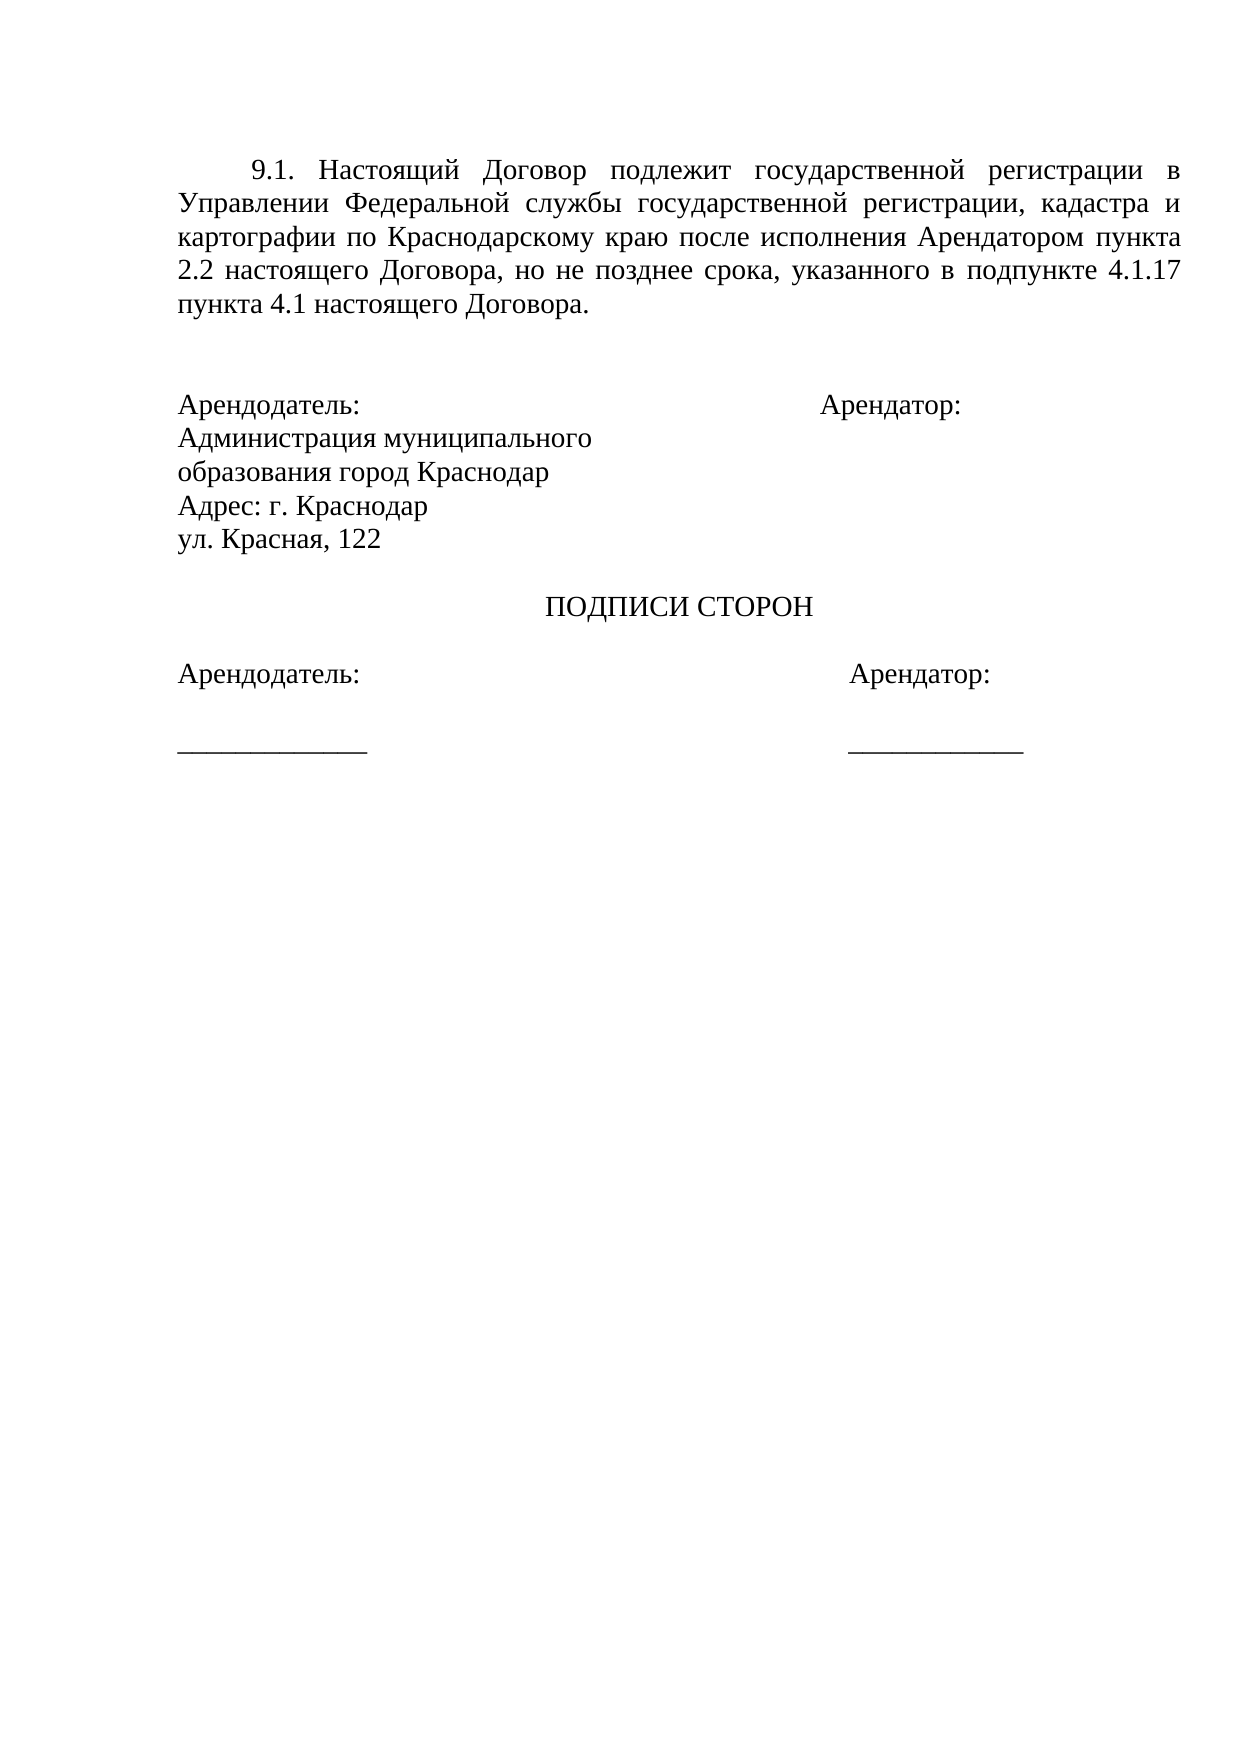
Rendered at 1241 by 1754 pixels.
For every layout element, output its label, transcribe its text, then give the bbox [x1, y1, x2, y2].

text ул. Красная, 122 [177, 521, 1181, 555]
text _____________ ____________ [177, 723, 1181, 757]
text 9.1. Настоящий Договор подлежит государственной регистрации в Управлении Федеральной службы государственной регистрации, кадастра и картографии по Краснодарскому краю после исполнения Арендатором пункта 2.2 настоящего Договора, но не позднее срока, указанного в подпункте 4.1.17 пункта 4.1 настоящего Договора. [177, 152, 1181, 319]
text образования город Краснодар [177, 454, 1181, 488]
text Арендодатель: Арендатор: [177, 387, 1181, 420]
text Адрес: г. Краснодар [177, 488, 1181, 521]
text Администрация муниципального [177, 421, 1181, 454]
text ПОДПИСИ СТОРОН [177, 589, 1181, 622]
text Арендодатель: Арендатор: [177, 656, 1181, 689]
